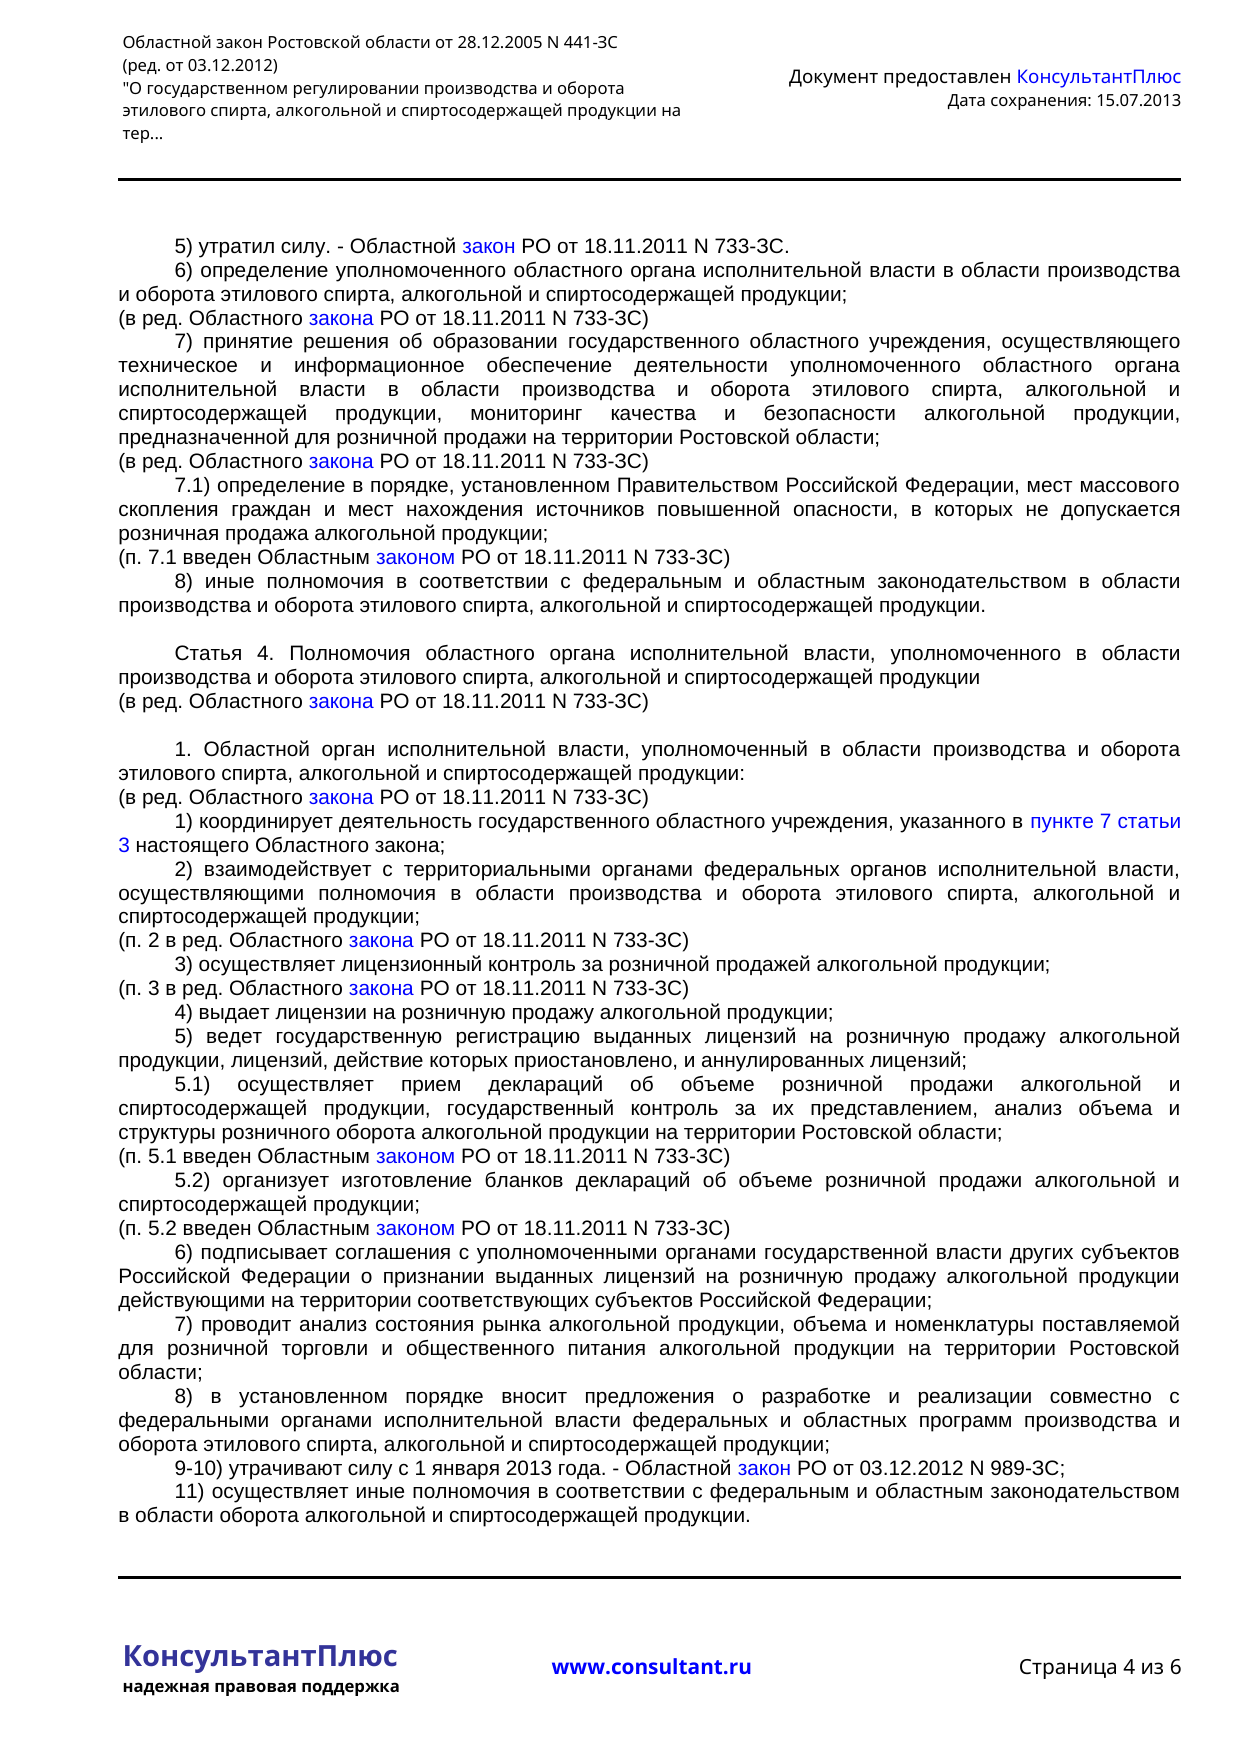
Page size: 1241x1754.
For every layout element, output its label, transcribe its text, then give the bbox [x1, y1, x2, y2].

text (в ред. Областного закона РО от 18.11.2011 N 733-ЗС) [118, 305, 1181, 329]
text (п. 3 в ред. Областного закона РО от 18.11.2011 N 733-ЗС) [118, 976, 1181, 1000]
text 8) иные полномочия в соответствии с федеральным и областным законодательством в области производства и оборота этилового спирта, алкогольной и спиртосодержащей продукции. [118, 569, 1181, 617]
text 3) осуществляет лицензионный контроль за розничной продажей алкогольной продукции; [118, 952, 1181, 976]
text 7) принятие решения об образовании государственного областного учреждения, осуществляющего техническое и информационное обеспечение деятельности уполномоченного областного органа исполнительной власти в области производства и оборота этилового спирта, алкогольной и спиртосодержащей продукции, мониторинг качества и безопасности алкогольной продукции, предназначенной для розничной продажи на территории Ростовской области; [118, 329, 1181, 449]
text 9-10) утрачивают силу с 1 января 2013 года. - Областной закон РО от 03.12.2012 N 989-ЗС; [118, 1455, 1181, 1479]
text (п. 5.1 введен Областным законом РО от 18.11.2011 N 733-ЗС) [118, 1144, 1181, 1168]
text 7.1) определение в порядке, установленном Правительством Российской Федерации, мест массового скопления граждан и мест нахождения источников повышенной опасности, в которых не допускается розничная продажа алкогольной продукции; [118, 473, 1181, 545]
text 11) осуществляет иные полномочия в соответствии с федеральным и областным законодательством в области оборота алкогольной и спиртосодержащей продукции. [118, 1479, 1181, 1527]
text (п. 2 в ред. Областного закона РО от 18.11.2011 N 733-ЗС) [118, 928, 1181, 952]
text 5.2) организует изготовление бланков деклараций об объеме розничной продажи алкогольной и спиртосодержащей продукции; [118, 1168, 1181, 1216]
text 2) взаимодействует с территориальными органами федеральных органов исполнительной власти, осуществляющими полномочия в области производства и оборота этилового спирта, алкогольной и спиртосодержащей продукции; [118, 856, 1181, 928]
text 8) в установленном порядке вносит предложения о разработке и реализации совместно с федеральными органами исполнительной власти федеральных и областных программ производства и оборота этилового спирта, алкогольной и спиртосодержащей продукции; [118, 1383, 1181, 1455]
text (п. 7.1 введен Областным законом РО от 18.11.2011 N 733-ЗС) [118, 545, 1181, 569]
text 5) ведет государственную регистрацию выданных лицензий на розничную продажу алкогольной продукции, лицензий, действие которых приостановлено, и аннулированных лицензий; [118, 1024, 1181, 1072]
text 5) утратил силу. - Областной закон РО от 18.11.2011 N 733-ЗС. [118, 233, 1181, 257]
text 6) определение уполномоченного областного органа исполнительной власти в области производства и оборота этилового спирта, алкогольной и спиртосодержащей продукции; [118, 257, 1181, 305]
text 1) координирует деятельность государственного областного учреждения, указанного в пункте 7 статьи 3 настоящего Областного закона; [118, 808, 1181, 856]
text (в ред. Областного закона РО от 18.11.2011 N 733-ЗС) [118, 449, 1181, 473]
text 6) подписывает соглашения с уполномоченными органами государственной власти других субъектов Российской Федерации о признании выданных лицензий на розничную продажу алкогольной продукции действующими на территории соответствующих субъектов Российской Федерации; [118, 1240, 1181, 1312]
text 4) выдает лицензии на розничную продажу алкогольной продукции; [118, 1000, 1181, 1024]
text (в ред. Областного закона РО от 18.11.2011 N 733-ЗС) [118, 784, 1181, 808]
text Статья 4. Полномочия областного органа исполнительной власти, уполномоченного в области производства и оборота этилового спирта, алкогольной и спиртосодержащей продукции [118, 641, 1181, 689]
text 1. Областной орган исполнительной власти, уполномоченный в области производства и оборота этилового спирта, алкогольной и спиртосодержащей продукции: [118, 737, 1181, 784]
text 7) проводит анализ состояния рынка алкогольной продукции, объема и номенклатуры поставляемой для розничной торговли и общественного питания алкогольной продукции на территории Ростовской области; [118, 1312, 1181, 1383]
text 5.1) осуществляет прием деклараций об объеме розничной продажи алкогольной и спиртосодержащей продукции, государственный контроль за их представлением, анализ объема и структуры розничного оборота алкогольной продукции на территории Ростовской области; [118, 1072, 1181, 1144]
text (в ред. Областного закона РО от 18.11.2011 N 733-ЗС) [118, 689, 1181, 713]
text (п. 5.2 введен Областным законом РО от 18.11.2011 N 733-ЗС) [118, 1216, 1181, 1240]
